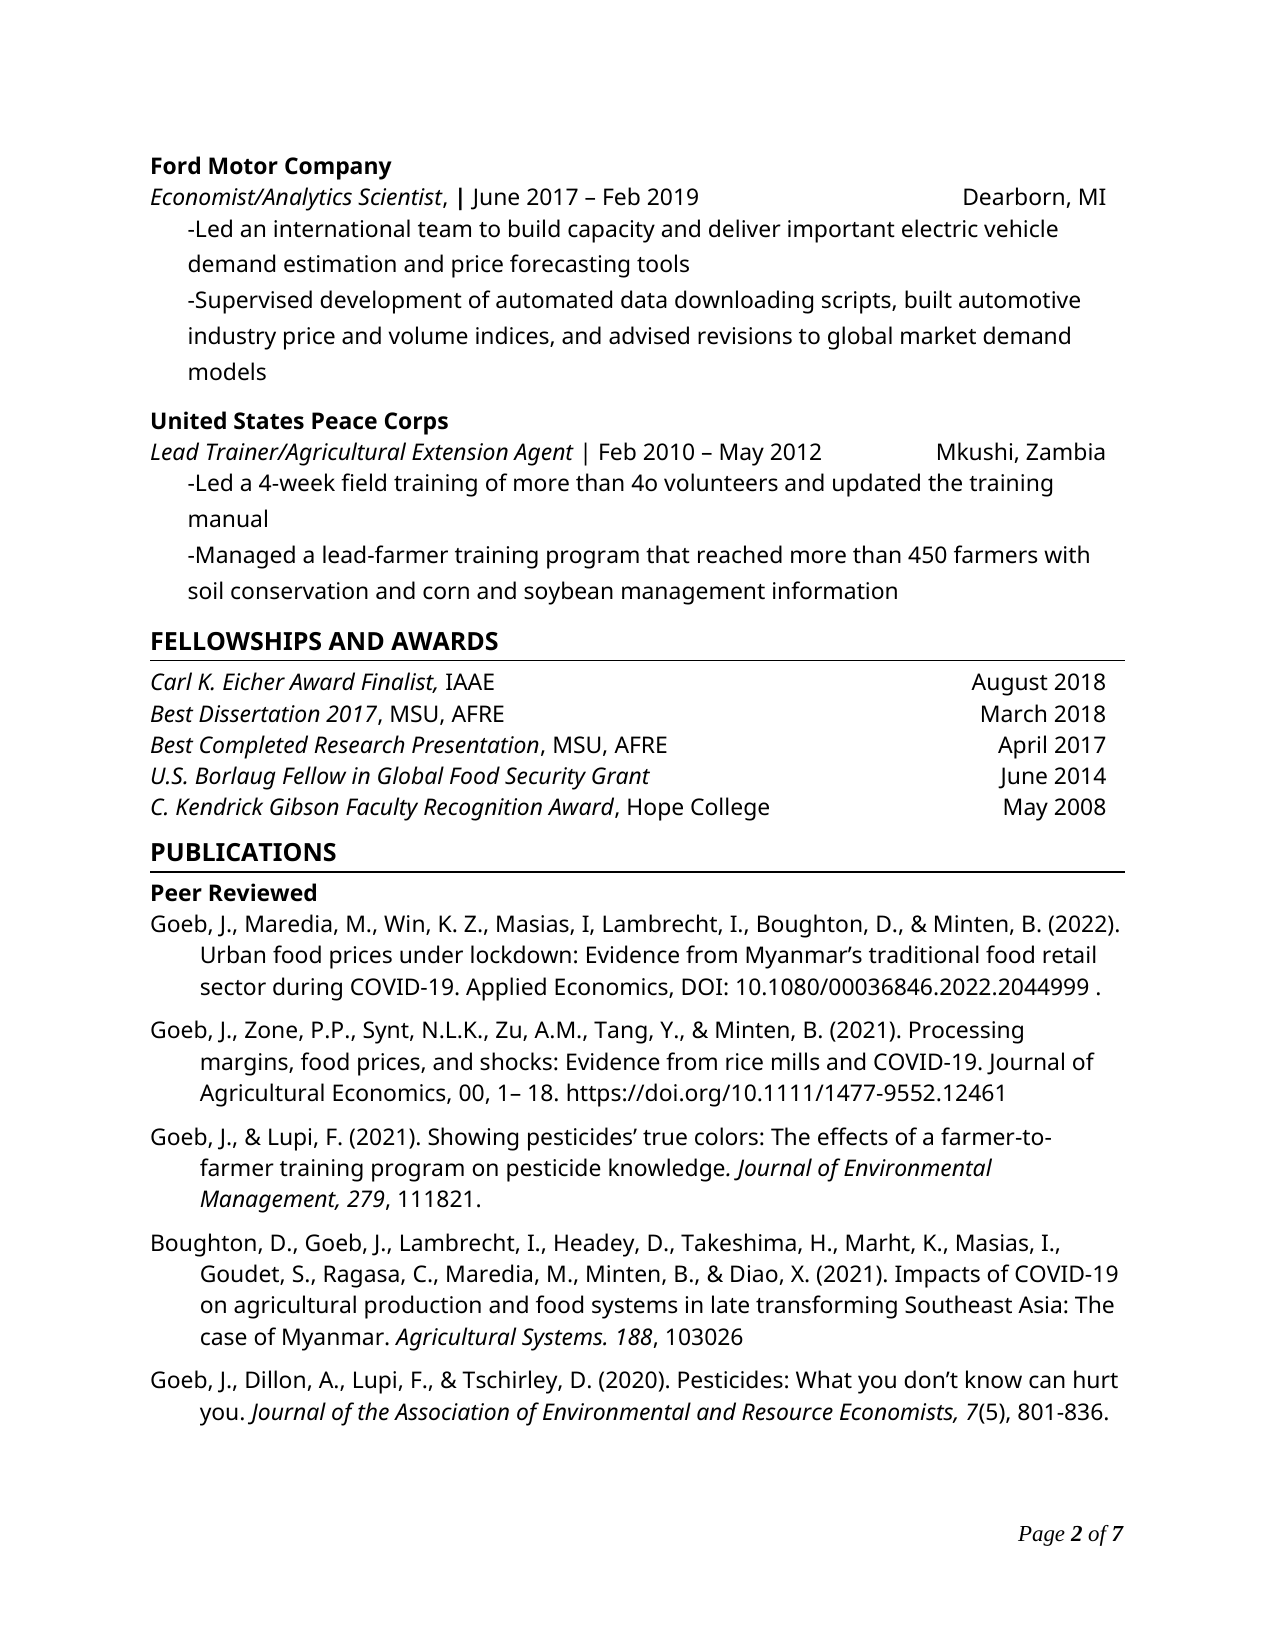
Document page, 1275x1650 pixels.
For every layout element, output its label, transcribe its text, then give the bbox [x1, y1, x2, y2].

text Economist/Analytics Scientist, | June 2017 – Feb 2019 Dearborn, MI [150, 181, 1125, 212]
text Goeb, J., Dillon, A., Lupi, F., & Tschirley, D. (2020). Pesticides: What you don’t know can hurt you. Journal of the Association of Environmental and Resource Economists, 7(5), 801-836. [150, 1364, 1125, 1427]
text Goeb, J., & Lupi, F. (2021). Showing pesticides’ true colors: The effects of a farmer-to-farmer training program on pesticide knowledge. Journal of Environmental Management, 279, 111821. [150, 1121, 1125, 1214]
text -Led an international team to build capacity and deliver important electric vehicle demand estimation and price forecasting tools [187, 212, 1125, 280]
text United States Peace Corps [150, 405, 1125, 436]
text Carl K. Eicher Award Finalist, IAAE August 2018 [150, 666, 1125, 697]
text Best Dissertation 2017, MSU, AFRE March 2018 [150, 697, 1125, 729]
text -Managed a lead-farmer training program that reached more than 450 farmers with soil conservation and corn and soybean management information [187, 539, 1125, 606]
text -Led a 4-week field training of more than 4o volunteers and updated the training manual [187, 467, 1125, 534]
text U.S. Borlaug Fellow in Global Food Security Grant June 2014 [150, 760, 1125, 791]
text Lead Trainer/Agricultural Extension Agent | Feb 2010 – May 2012 Mkushi, Zambia [150, 436, 1125, 467]
text Best Completed Research Presentation, MSU, AFRE April 2017 [150, 729, 1125, 760]
text PUBLICATIONS [150, 835, 1125, 871]
text Ford Motor Company [150, 150, 1125, 181]
text Goeb, J., Zone, P.P., Synt, N.L.K., Zu, A.M., Tang, Y., & Minten, B. (2021). Processing margins, food prices, and shocks: Evidence from rice mills and COVID-19. Journal of Agricultural Economics, 00, 1– 18. https://doi.org/10.1111/1477-9552.12461 [150, 1014, 1125, 1108]
text Boughton, D., Goeb, J., Lambrecht, I., Headey, D., Takeshima, H., Marht, K., Masias, I., Goudet, S., Ragasa, C., Maredia, M., Minten, B., & Diao, X. (2021). Impacts of COVID-19 on agricultural production and food systems in late transforming Southeast Asia: The case of Myanmar. Agricultural Systems. 188, 103026 [150, 1227, 1125, 1352]
text FELLOWSHIPS AND AWARDS [150, 623, 1125, 660]
text -Supervised development of automated data downloading scripts, built automotive industry price and volume indices, and advised revisions to global market demand models [187, 284, 1125, 387]
text Goeb, J., Maredia, M., Win, K. Z., Masias, I, Lambrecht, I., Boughton, D., & Minten, B. (2022). Urban food prices under lockdown: Evidence from Myanmar’s traditional food retail sector during COVID-19. Applied Economics, DOI: 10.1080/00036846.2022.2044999 . [150, 908, 1125, 1002]
text Peer Reviewed [150, 877, 1125, 908]
text C. Kendrick Gibson Faculty Recognition Award, Hope College May 2008 [150, 791, 1125, 822]
